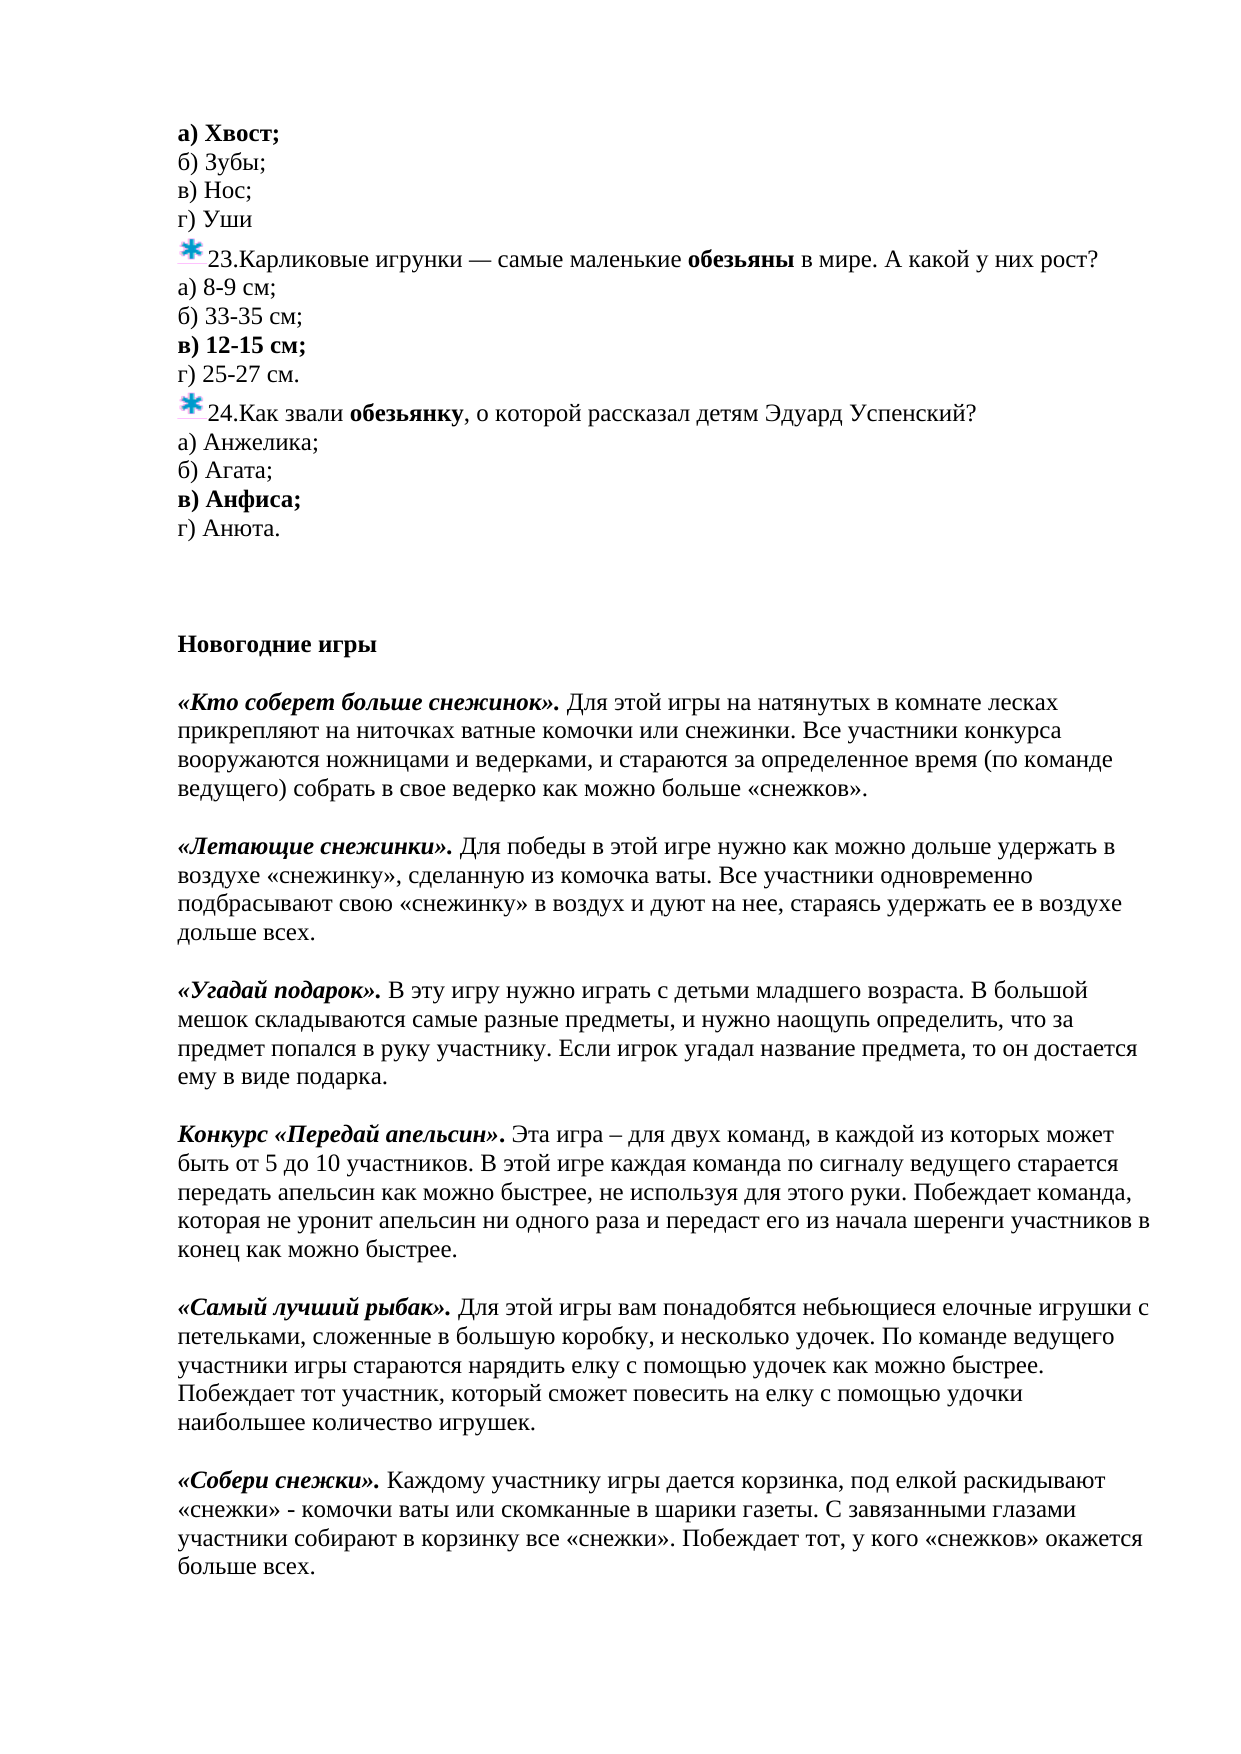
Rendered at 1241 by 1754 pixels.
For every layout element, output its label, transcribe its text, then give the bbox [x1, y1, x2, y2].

picture [177, 387, 208, 422]
picture [177, 233, 208, 267]
text Конкурс «Передай апельсин». Эта игра – для двух команд, в каждой из которых может быть от 5 до 10 участников. В этой игре каждая команда по сигналу ведущего старается передать апельсин как можно быстрее, не используя для этого руки. Побеждает команда, которая не уронит апельсин ни одного раза и передаст его из начала шеренги участников в конец как можно быстрее. [177, 1119, 1152, 1263]
text «Самый лучший рыбак». Для этой игры вам понадобятся небьющиеся елочные игрушки с петельками, сложенные в большую коробку, и несколько удочек. По команде ведущего участники игры стараются нарядить елку с помощью удочек как можно быстрее. Побеждает тот участник, который сможет повесить на елку с помощью удочки наибольшее количество игрушек. [177, 1292, 1152, 1436]
text «Кто соберет больше снежинок». Для этой игры на натянутых в комнате лесках прикрепляют на ниточках ватные комочки или снежинки. Все участники конкурса вооружаются ножницами и ведерками, и стараются за определенное время (по команде ведущего) собрать в свое ведерко как можно больше «снежков». [177, 687, 1152, 802]
text «Собери снежки». Каждому участнику игры дается корзинка, под елкой раскидывают «снежки» - комочки ваты или скомканные в шарики газеты. С завязанными глазами участники собирают в корзинку все «снежки». Побеждает тот, у кого «снежков» окажется больше всех. [177, 1465, 1152, 1580]
text «Угадай подарок». В эту игру нужно играть с детьми младшего возраста. В большой мешок складываются самые разные предметы, и нужно наощупь определить, что за предмет попался в руку участнику. Если игрок угадал название предмета, то он достается ему в виде подарка. [177, 975, 1152, 1090]
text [177, 118, 1152, 542]
text «Летающие снежинки». Для победы в этой игре нужно как можно дольше удержать в воздухе «снежинку», сделанную из комочка ваты. Все участники одновременно подбрасывают свою «снежинку» в воздух и дуют на нее, стараясь удержать ее в воздухе дольше всех. [177, 831, 1152, 946]
text Новогодние игры [177, 629, 1152, 658]
